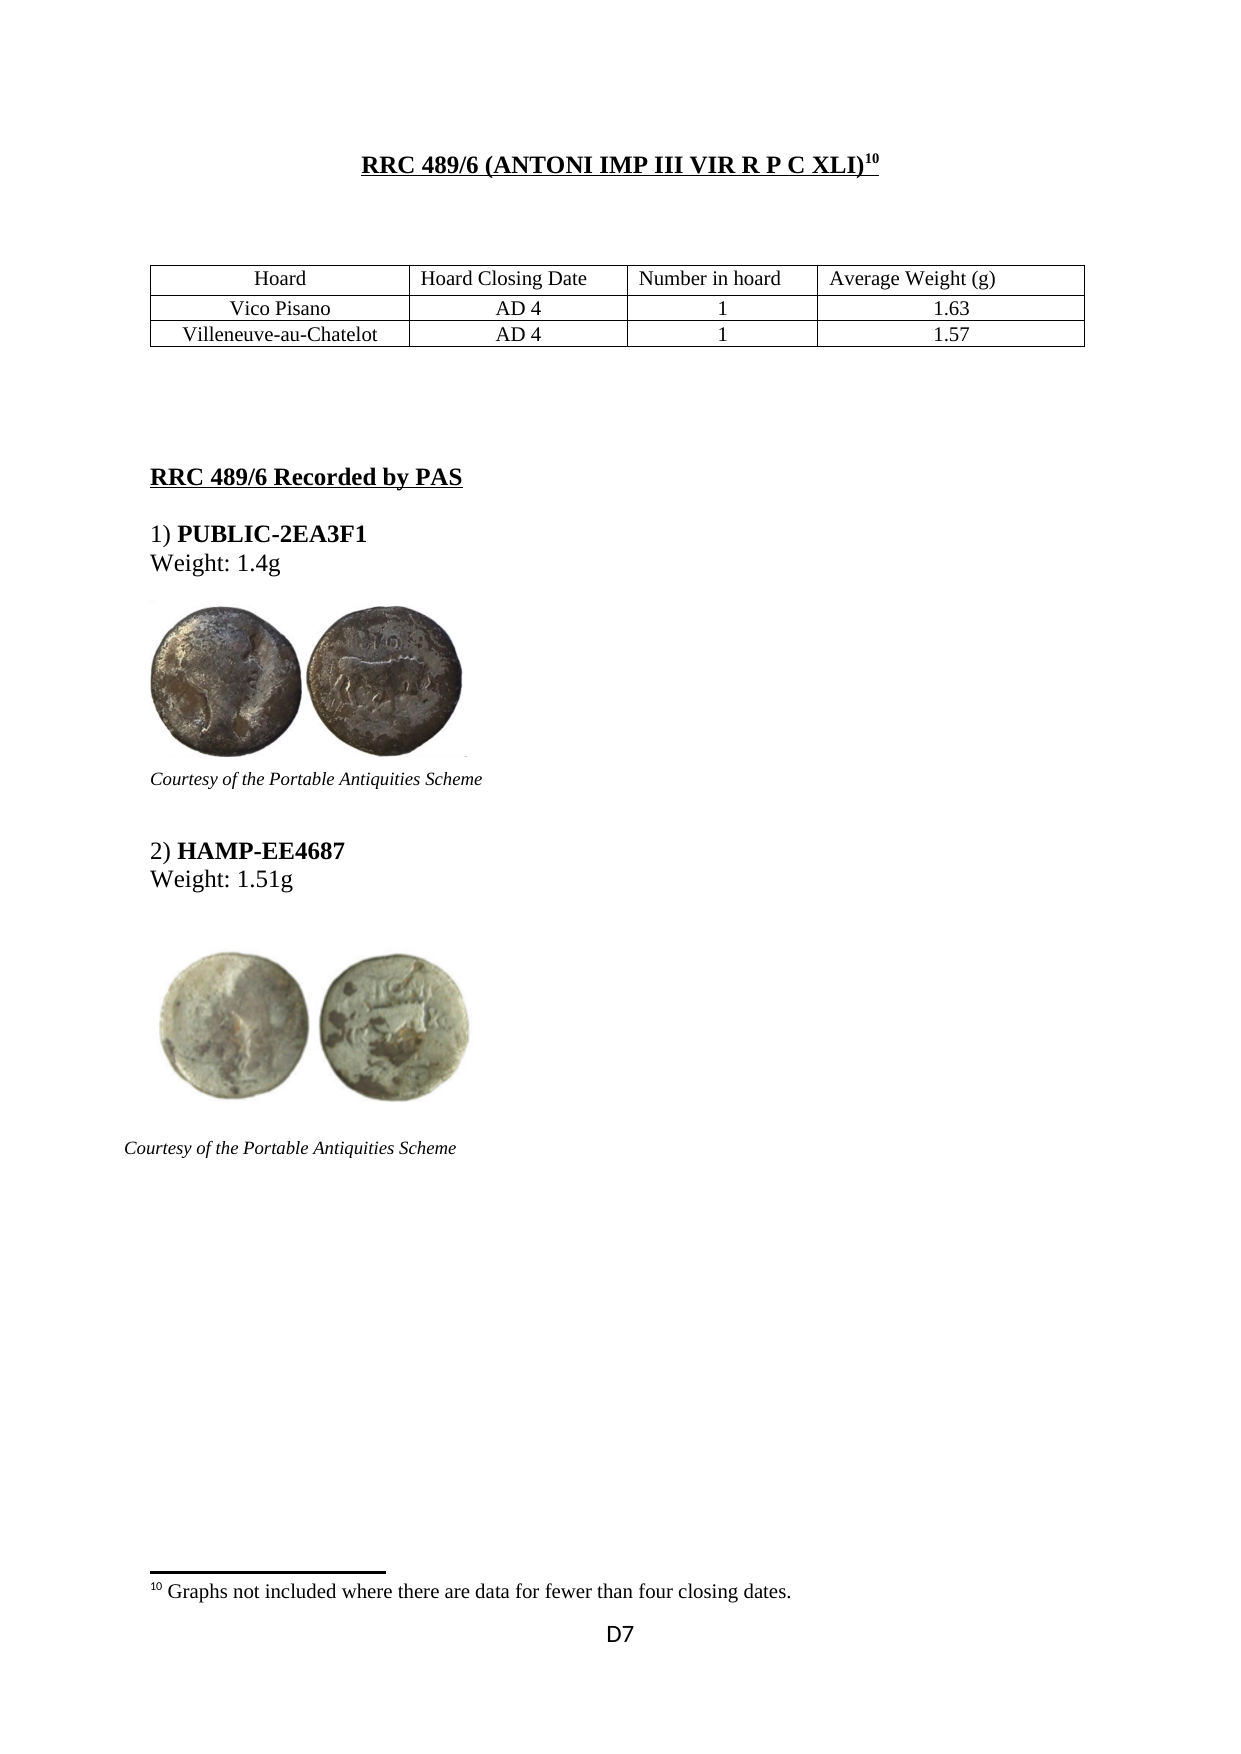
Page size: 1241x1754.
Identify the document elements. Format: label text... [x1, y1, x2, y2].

picture [149, 600, 467, 757]
table_header Average Weight (g) [818, 266, 1084, 295]
text 2) HAMP-EE4687 [150, 836, 1090, 864]
text RRC 489/6 Recorded by PAS [150, 462, 1090, 491]
table_cell 1.63 [818, 296, 1084, 320]
table_cell Vico Pisano [151, 296, 409, 320]
table_header Hoard [151, 266, 409, 295]
table_cell 1.57 [818, 321, 1084, 346]
text RRC 489/6 (ANTONI IMP III VIR R P C XLI) [150, 150, 1090, 179]
table_cell AD 4 [410, 296, 627, 320]
table_header Hoard Closing Date [410, 266, 627, 295]
table_header Number in hoard [628, 266, 817, 295]
table_cell AD 4 [410, 321, 627, 346]
text Weight: 1.4g [150, 548, 1090, 577]
text 1) PUBLIC-2EA3F1 [150, 519, 1090, 548]
text Weight: 1.51g [150, 864, 1090, 893]
table_cell Villeneuve-au-Chatelot [151, 321, 409, 346]
picture [123, 930, 501, 1128]
table_cell 1 [628, 296, 817, 320]
table_cell 1 [628, 321, 817, 346]
